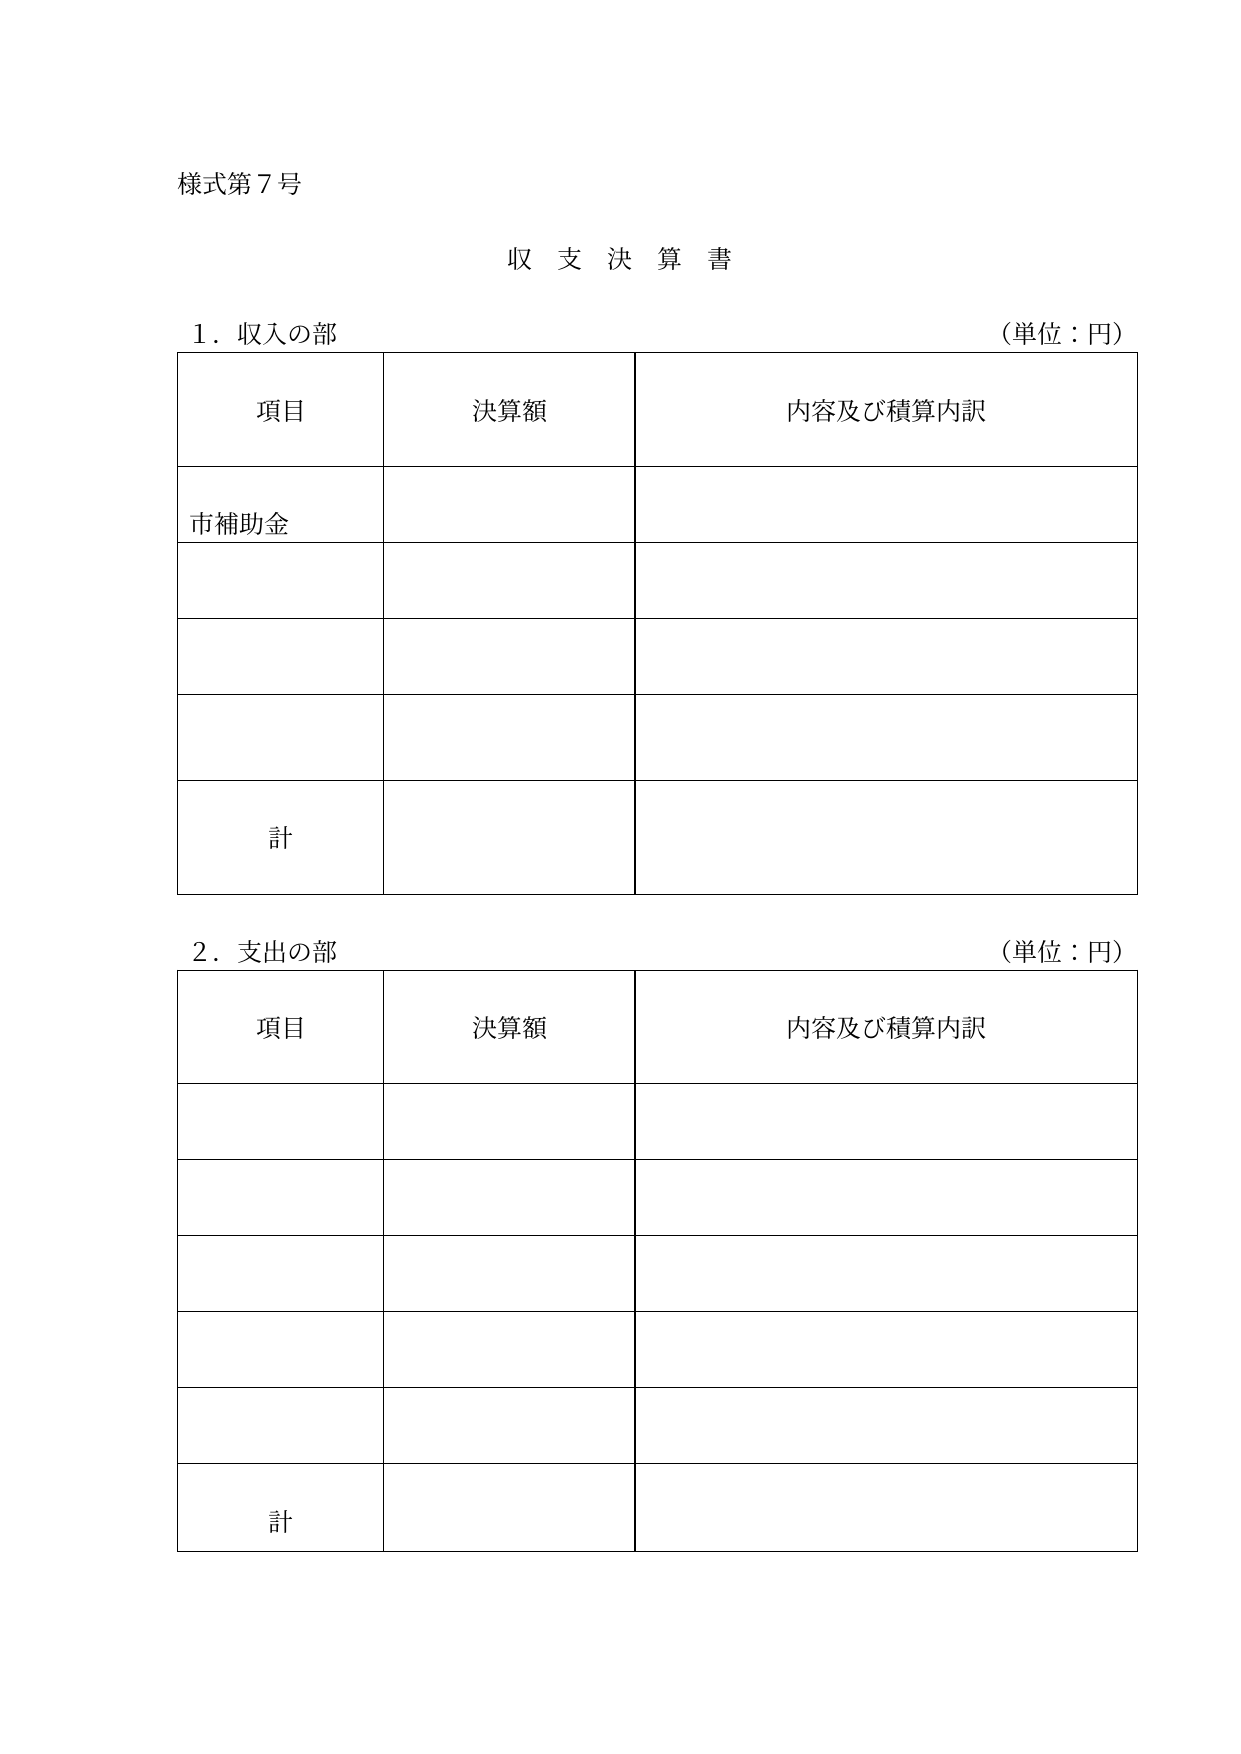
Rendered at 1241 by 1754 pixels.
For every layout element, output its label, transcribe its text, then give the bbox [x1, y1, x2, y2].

table_cell [178, 1084, 383, 1159]
table_cell [384, 1312, 634, 1387]
table_cell [384, 1388, 634, 1463]
table_cell [384, 1084, 634, 1159]
table_cell [178, 1388, 383, 1463]
table_cell 計 [178, 781, 383, 893]
table_cell [636, 1236, 1137, 1311]
table_cell [384, 781, 634, 893]
table_cell [384, 467, 634, 542]
table_cell [384, 619, 634, 694]
table_header 内容及び積算内訳 [636, 971, 1137, 1083]
table_cell [636, 467, 1137, 542]
table_cell [384, 1236, 634, 1311]
table_cell [384, 1464, 634, 1551]
table_cell [178, 1312, 383, 1387]
table_cell [178, 1236, 383, 1311]
text ２．支出の部 （単位：円） [177, 932, 1137, 969]
table_cell 市補助金 [178, 467, 383, 542]
table_cell [636, 781, 1137, 893]
table_cell [636, 1388, 1137, 1463]
table_cell [178, 619, 383, 694]
text 様式第７号 [177, 164, 1063, 202]
table_cell [636, 1084, 1137, 1159]
table_cell [636, 1312, 1137, 1387]
table_cell [178, 1160, 383, 1235]
text １．収入の部 （単位：円） [177, 314, 1137, 352]
table_header 決算額 [384, 353, 634, 466]
table_cell [636, 619, 1137, 694]
table_cell [636, 695, 1137, 780]
table_header 決算額 [384, 971, 634, 1083]
table_cell [384, 695, 634, 780]
table_cell [636, 1464, 1137, 1551]
table_header 内容及び積算内訳 [636, 353, 1137, 466]
text 収 支 決 算 書 [177, 239, 1063, 277]
table_cell [384, 1160, 634, 1235]
table_cell [636, 1160, 1137, 1235]
table_cell [384, 543, 634, 618]
table_header 項目 [178, 353, 383, 466]
table_cell [178, 543, 383, 618]
table_cell [178, 695, 383, 780]
table_header 項目 [178, 971, 383, 1083]
table_cell [636, 543, 1137, 618]
table_cell 計 [178, 1464, 383, 1551]
